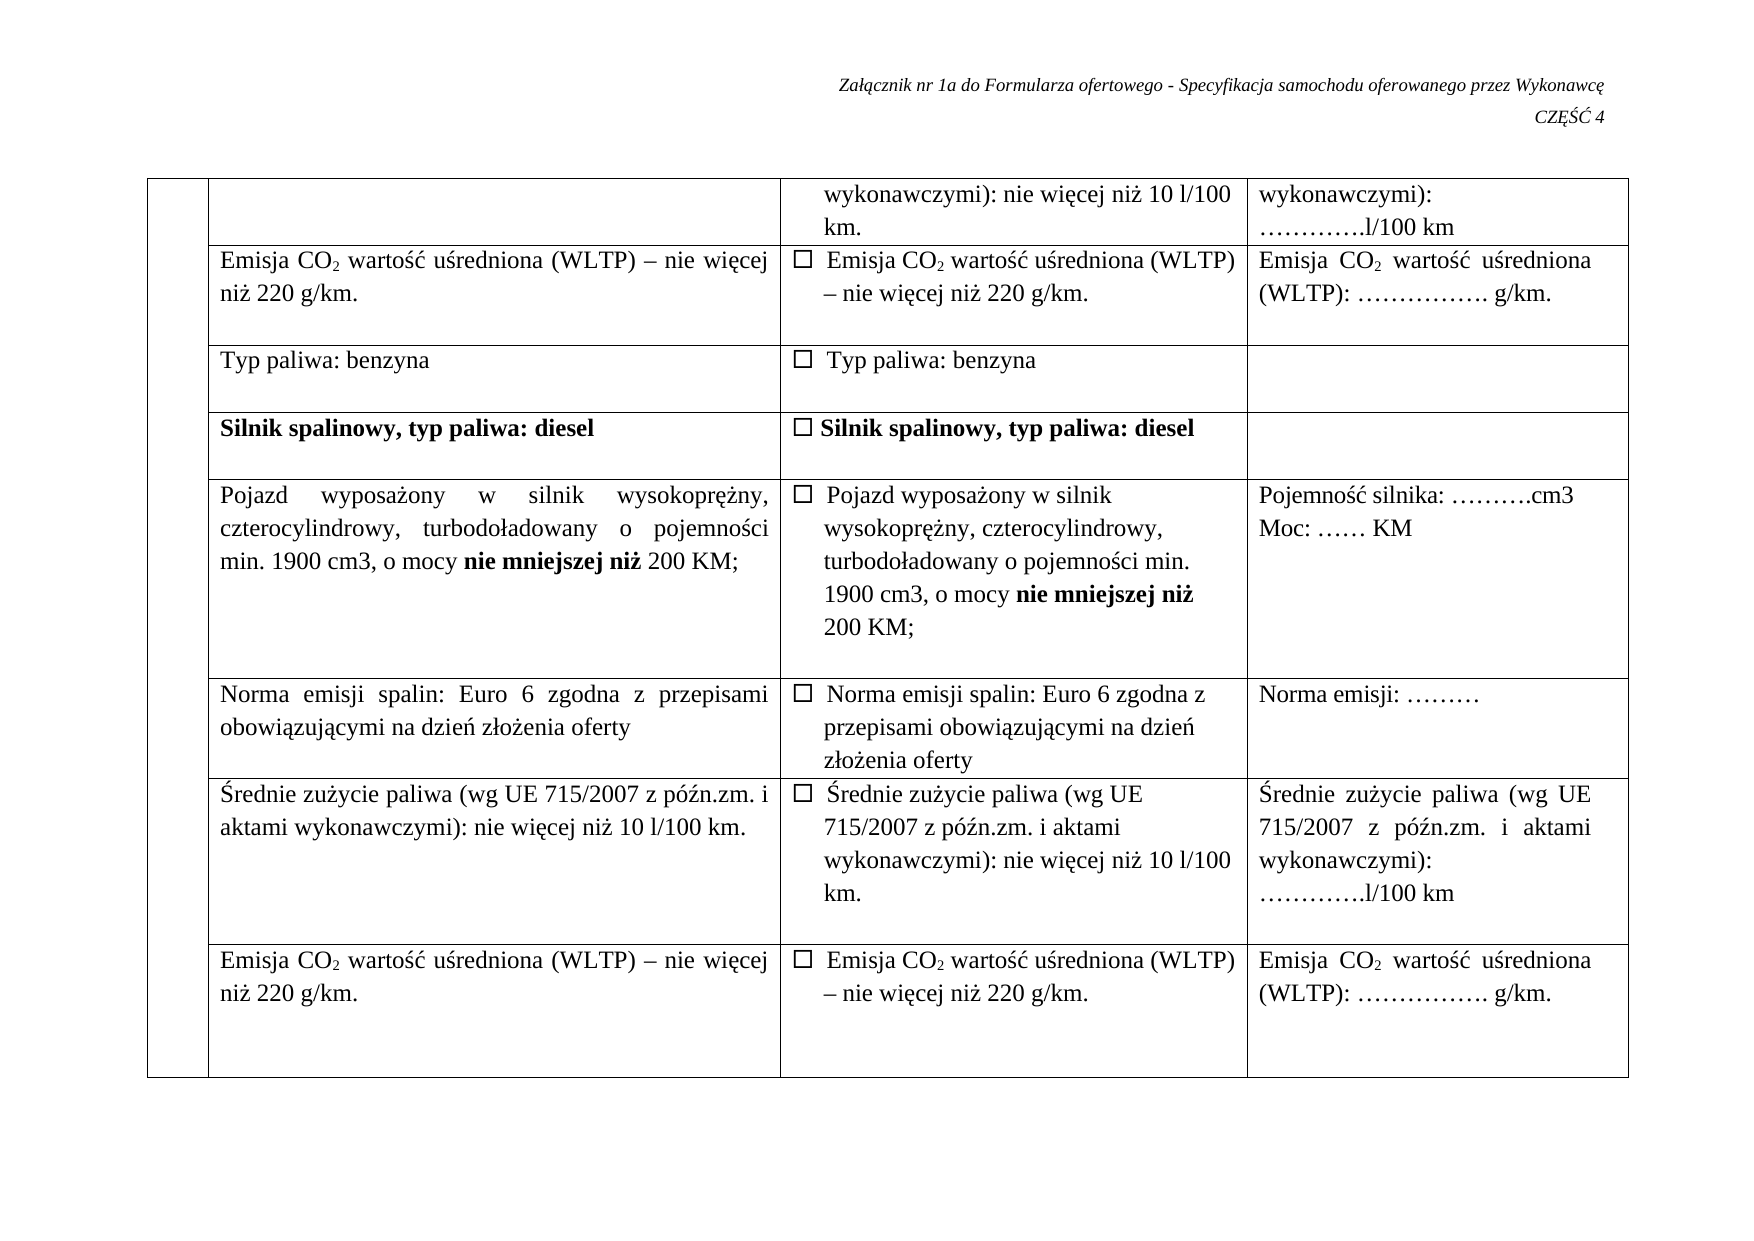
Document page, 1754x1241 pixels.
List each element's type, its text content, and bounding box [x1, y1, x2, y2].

table_cell Średnie zużycie paliwa (wg UE 715/2007 z późn.zm. i aktami wykonawczymi): nie więcej niż 10 l/100 km. [781, 779, 1247, 944]
table_cell Norma emisji spalin: Euro 6 zgodna z przepisami obowiązującymi na dzień złożenia oferty [209, 679, 780, 778]
table_cell Norma emisji spalin: Euro 6 zgodna z przepisami obowiązującymi na dzień złożenia oferty [781, 679, 1247, 778]
table_cell Emisja CO2 wartość uśredniona (WLTP) – nie więcej niż 220 g/km. [209, 246, 780, 344]
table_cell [209, 179, 780, 244]
table_cell Pojemność silnika: ……….cm3 Moc: …… KM [1248, 480, 1628, 678]
table_cell [1248, 346, 1628, 412]
table_cell Średnie zużycie paliwa (wg UE 715/2007 z późn.zm. i aktami wykonawczymi): ………….l/100 km [1248, 779, 1628, 944]
table_cell Silnik spalinowy, typ paliwa: diesel [781, 413, 1247, 479]
table_cell Typ paliwa: benzyna [209, 346, 780, 412]
table_cell Emisja CO2 wartość uśredniona (WLTP) – nie więcej niż 220 g/km. [781, 246, 1247, 344]
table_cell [781, 179, 1247, 244]
table_cell Emisja CO2 wartość uśredniona (WLTP): ……………. g/km. [1248, 246, 1628, 344]
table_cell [1248, 179, 1628, 244]
table_cell Norma emisji: ……… [1248, 679, 1628, 778]
table_cell Pojazd wyposażony w silnik wysokoprężny, czterocylindrowy, turbodoładowany o pojemności min. 1900 cm3, o mocy nie mniejszej niż 200 KM; [209, 480, 780, 678]
table_cell Emisja CO2 wartość uśredniona (WLTP) – nie więcej niż 220 g/km. [781, 945, 1247, 1077]
table_cell Pojazd wyposażony w silnik wysokoprężny, czterocylindrowy, turbodoładowany o pojemności min. 1900 cm3, o mocy nie mniejszej niż 200 KM; [781, 480, 1247, 678]
table_cell Emisja CO2 wartość uśredniona (WLTP): ……………. g/km. [1248, 945, 1628, 1077]
table_cell Średnie zużycie paliwa (wg UE 715/2007 z późn.zm. i aktami wykonawczymi): nie więcej niż 10 l/100 km. [209, 779, 780, 944]
table_cell [1248, 413, 1628, 479]
table_cell Typ paliwa: benzyna [781, 346, 1247, 412]
table_cell Emisja CO2 wartość uśredniona (WLTP) – nie więcej niż 220 g/km. [209, 945, 780, 1077]
table_cell Silnik spalinowy, typ paliwa: diesel [209, 413, 780, 479]
